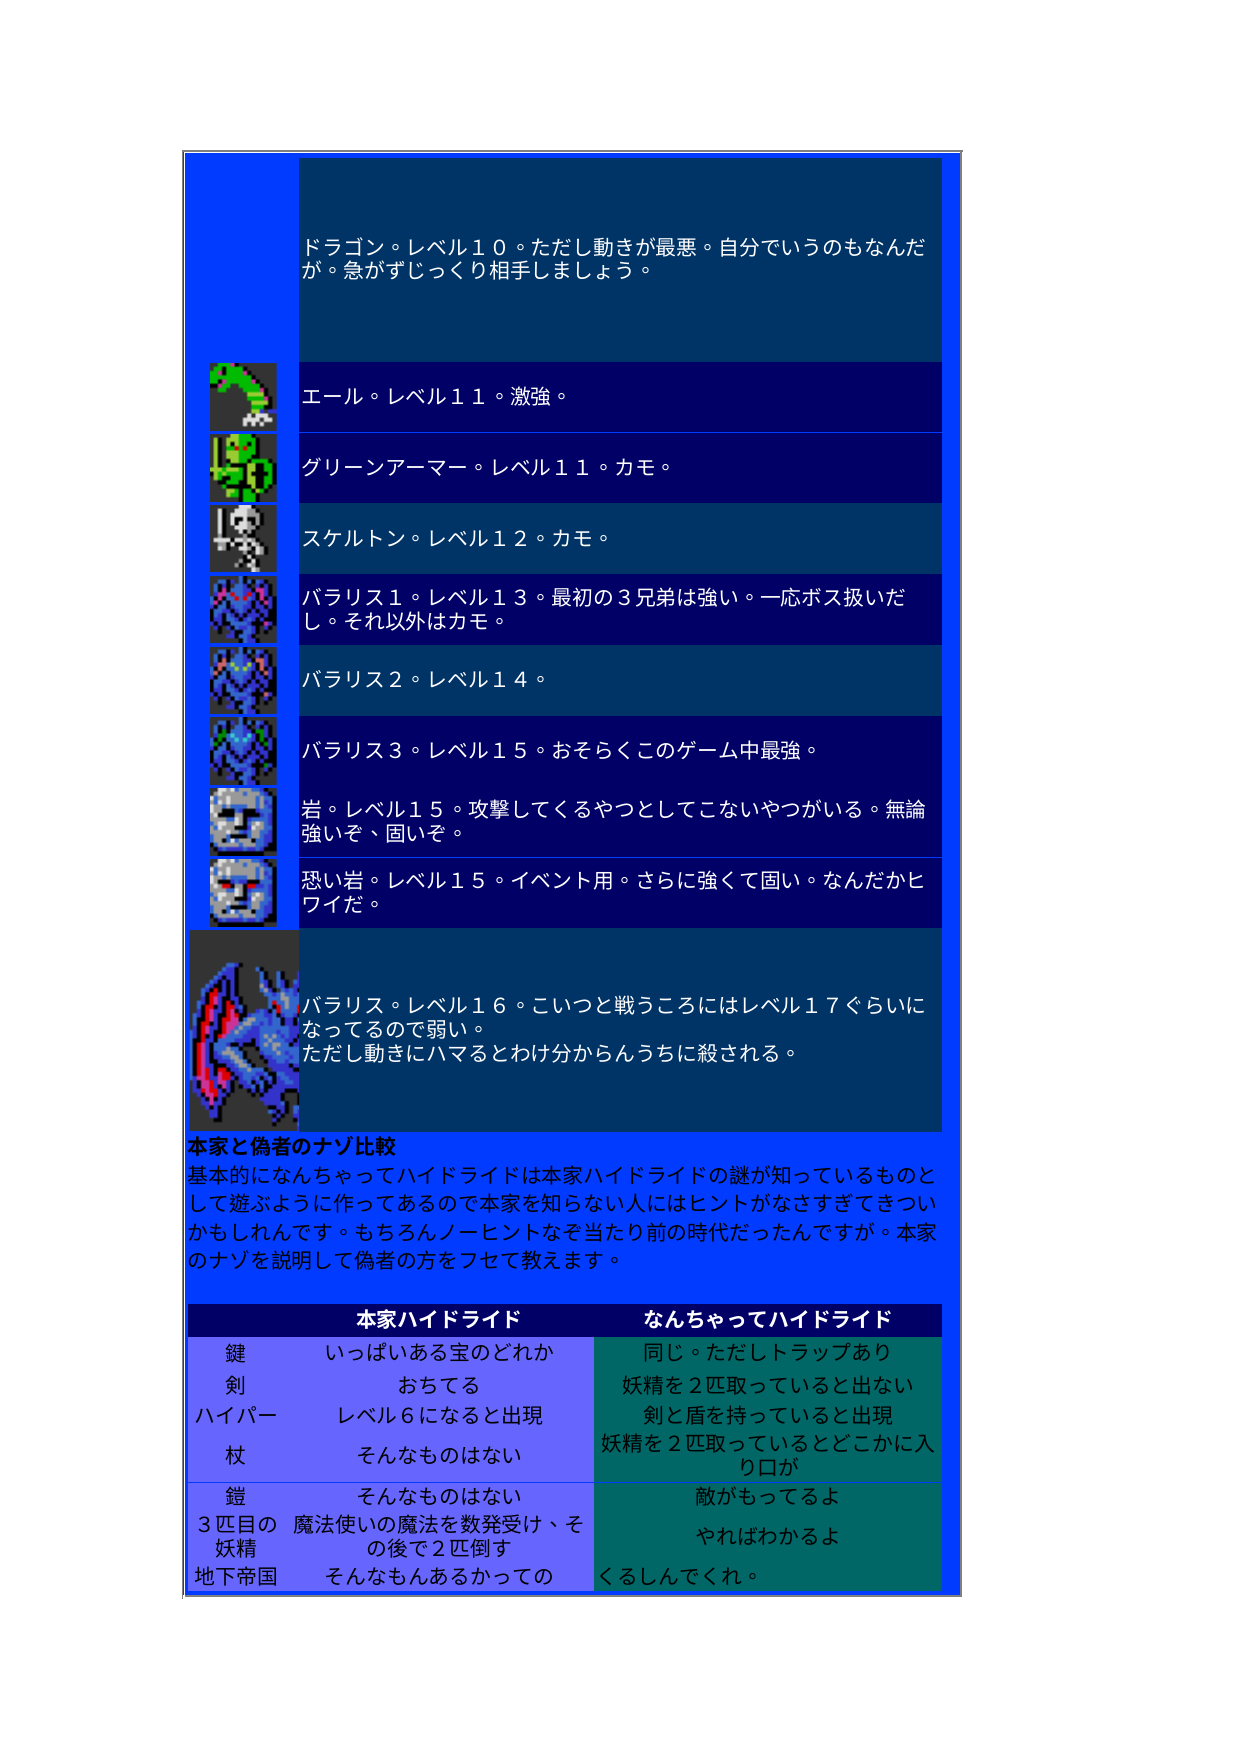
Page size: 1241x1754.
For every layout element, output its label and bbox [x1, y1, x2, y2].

picture [210, 647, 277, 714]
picture [210, 576, 277, 643]
picture [210, 859, 277, 927]
table_header [185, 153, 960, 1595]
picture [210, 363, 277, 431]
picture [210, 788, 277, 856]
picture [210, 505, 277, 572]
picture [210, 434, 277, 502]
picture [210, 717, 277, 785]
picture [189, 930, 300, 1131]
